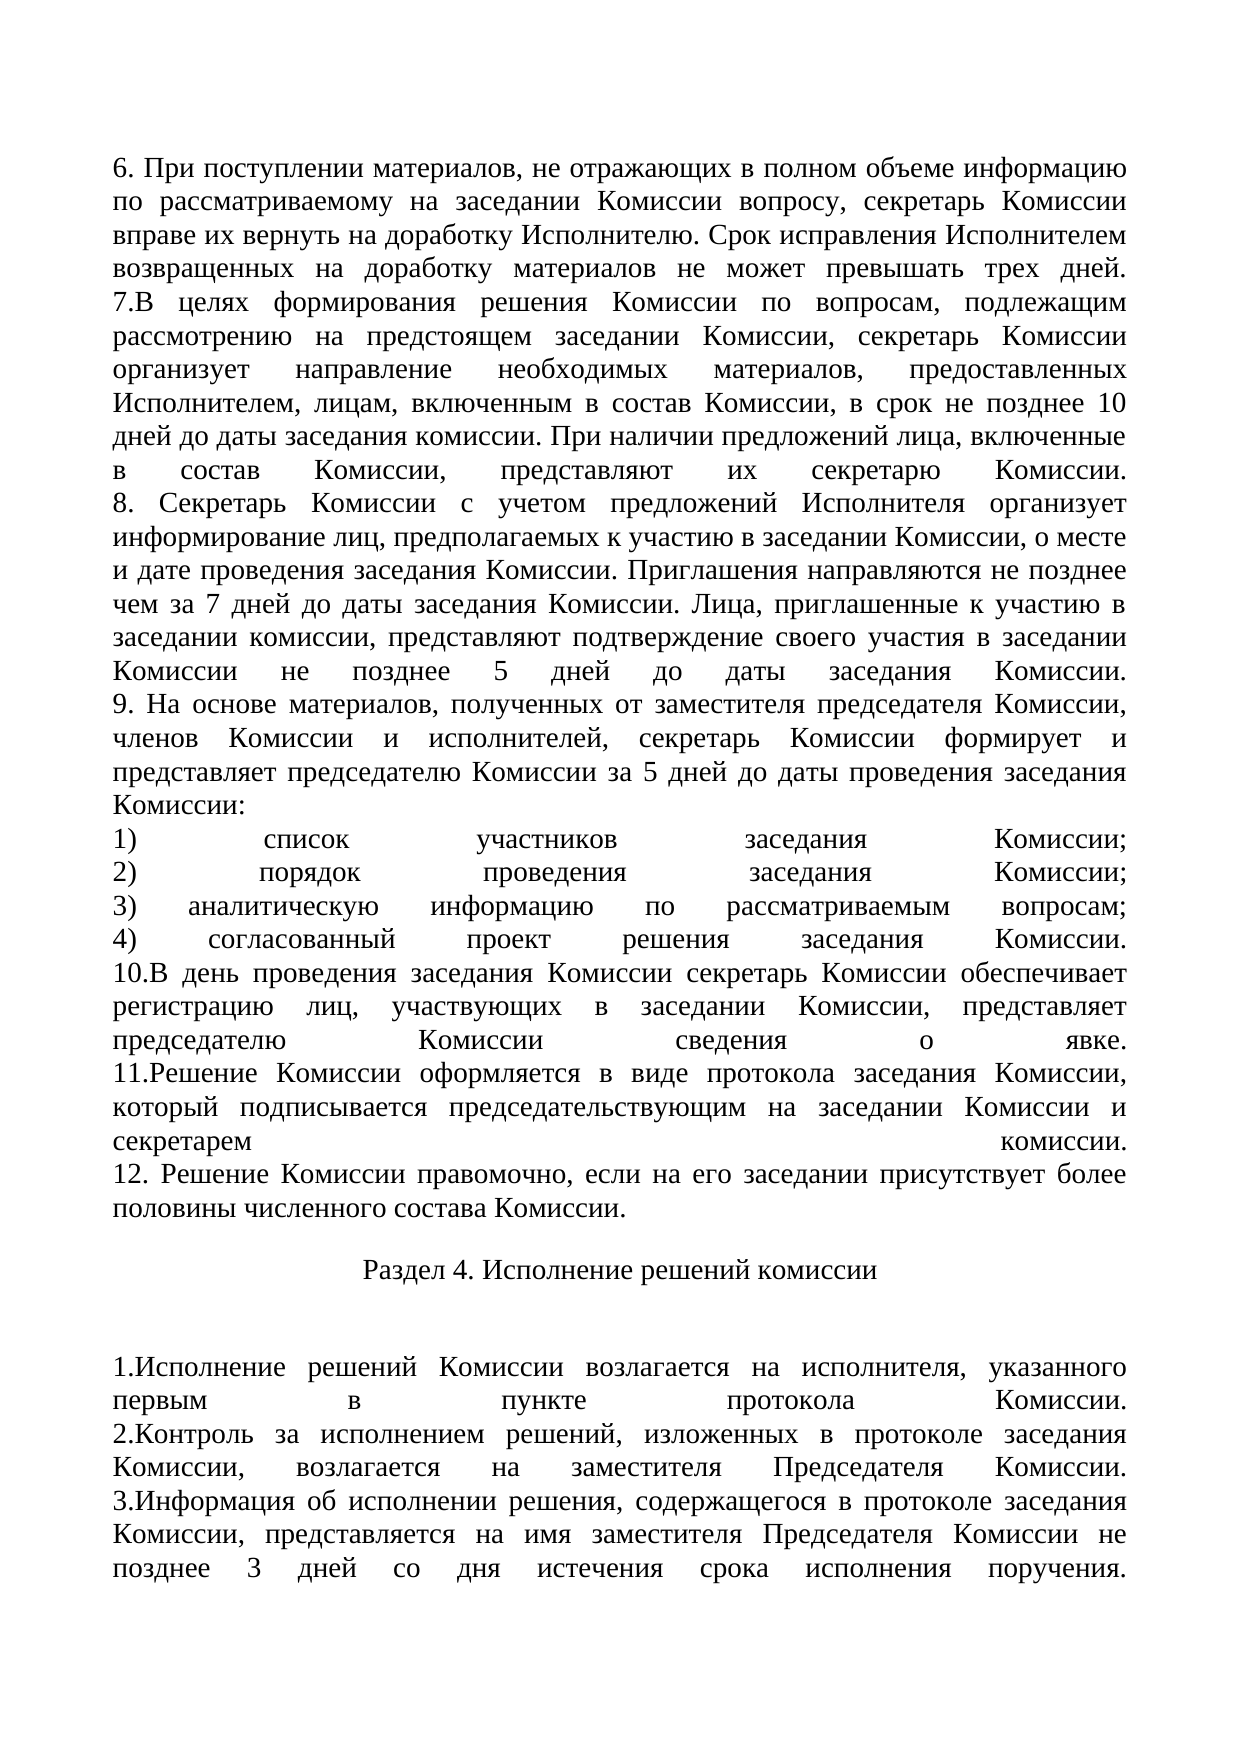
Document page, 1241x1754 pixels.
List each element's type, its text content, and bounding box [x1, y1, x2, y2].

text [112, 150, 1128, 1223]
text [112, 1315, 1128, 1583]
text Раздел 4. Исполнение решений комиссии [112, 1252, 1128, 1286]
